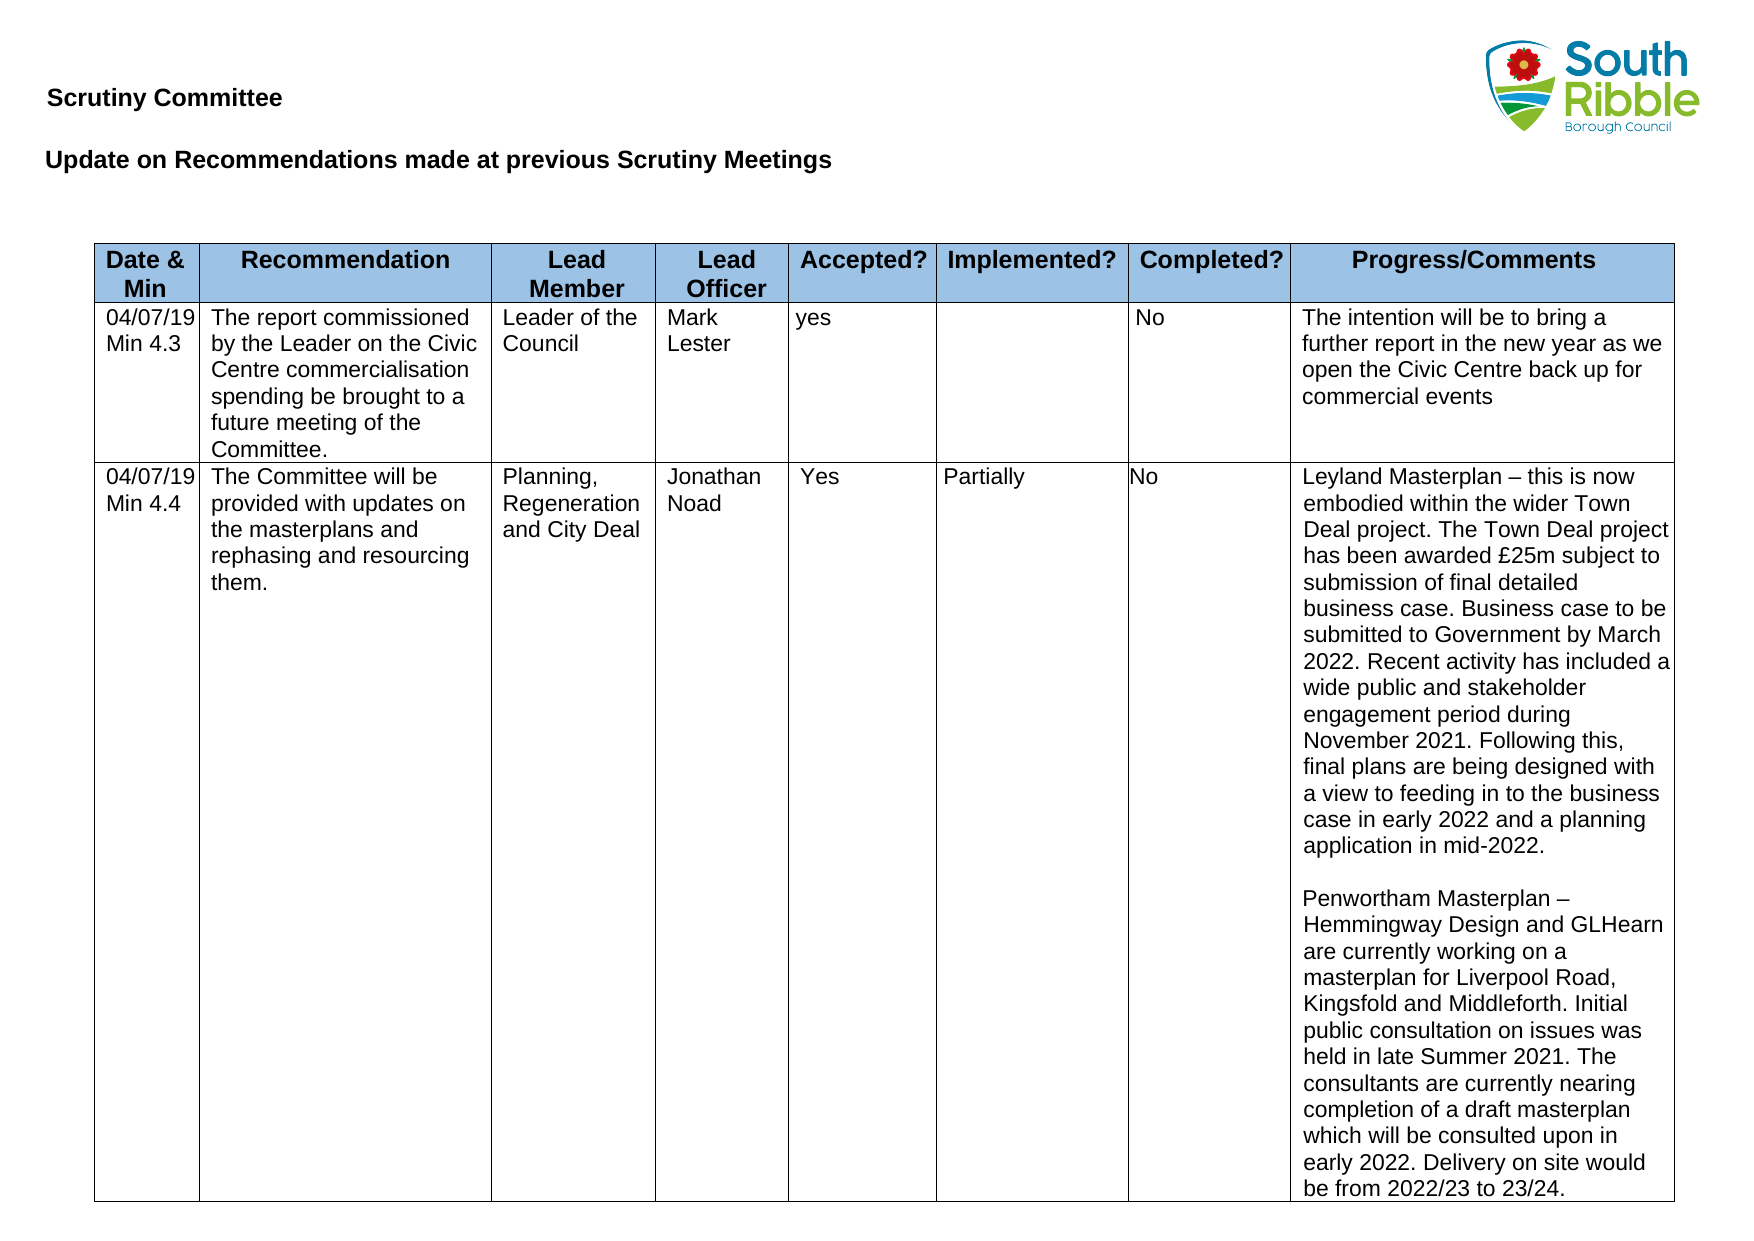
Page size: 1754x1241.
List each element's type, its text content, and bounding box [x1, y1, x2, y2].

table_cell Planning, Regeneration and City Deal [492, 463, 655, 1201]
table_cell No [1129, 463, 1290, 1201]
table_header Accepted? [789, 244, 936, 302]
table_header Date & Min [95, 244, 199, 302]
text Update on Recommendations made at previous Scrutiny Meetings [45, 145, 835, 174]
table_cell No [1129, 303, 1290, 462]
table_cell Partially [937, 463, 1128, 1201]
table_cell [937, 303, 1128, 462]
table_header Implemented? [937, 244, 1128, 302]
table_header Lead Officer [656, 244, 788, 302]
table_cell 04/07/19 Min 4.4 [95, 463, 199, 1201]
table_cell Mark Lester [656, 303, 788, 462]
table_cell 04/07/19 Min 4.3 [95, 303, 199, 462]
table_cell yes [789, 303, 936, 462]
table_cell Jonathan Noad [656, 463, 788, 1201]
table_header Completed? [1129, 244, 1290, 302]
table_header Lead Member [492, 244, 655, 302]
table_cell The Committee will be provided with updates on the masterplans and rephasing and resourcing them. [200, 463, 491, 1201]
table_cell Yes [789, 463, 936, 1201]
table_cell The intention will be to bring a further report in the new year as we open the Civic Centre back up for commercial events [1291, 303, 1674, 462]
picture [1481, 37, 1704, 137]
table_header Recommendation [200, 244, 491, 302]
table_cell The report commissioned by the Leader on the Civic Centre commercialisation spending be brought to a future meeting of the Committee. [200, 303, 491, 462]
table_cell Leader of the Council [492, 303, 655, 462]
table_header Progress/Comments [1291, 244, 1674, 302]
